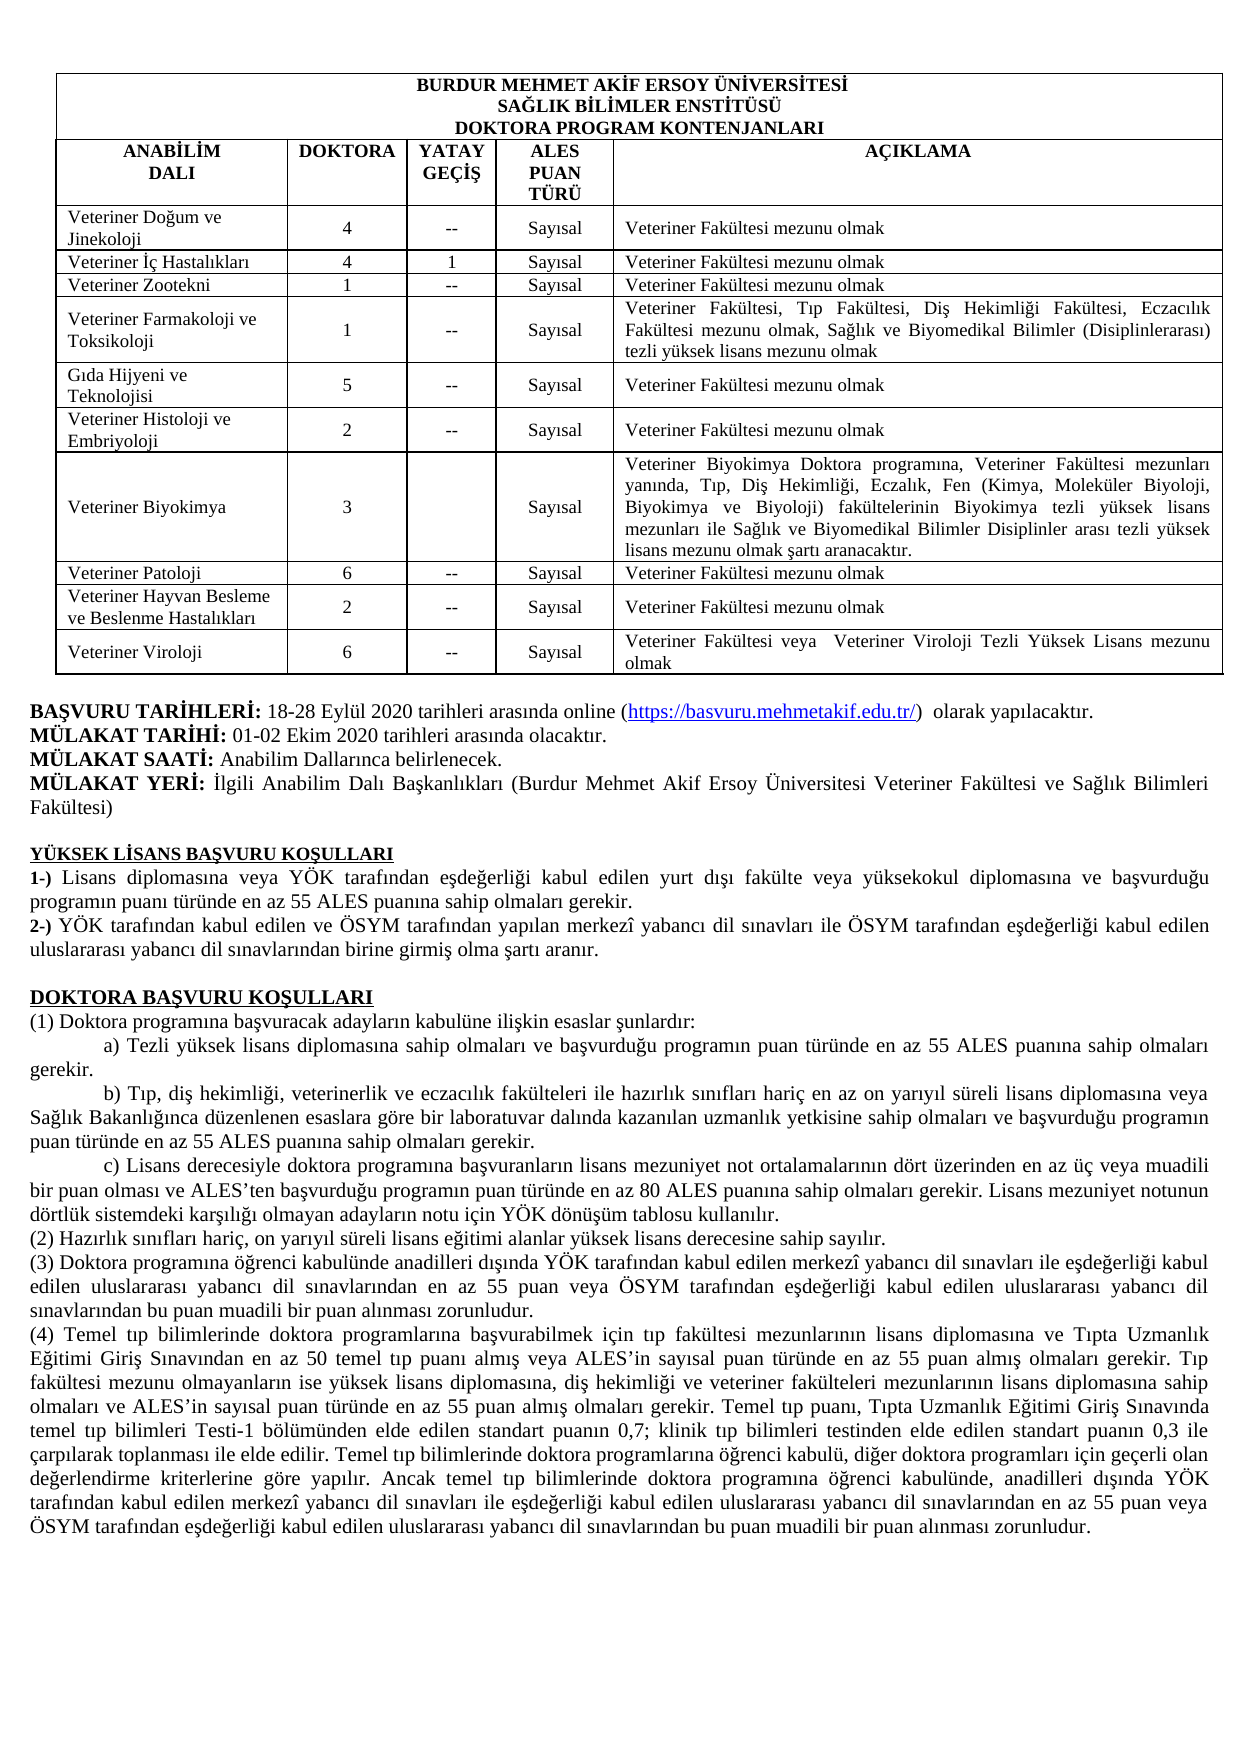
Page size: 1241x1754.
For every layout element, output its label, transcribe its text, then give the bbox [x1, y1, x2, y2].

text 1-) Lisans diplomasına veya YÖK tarafından eşdeğerliği kabul edilen yurt dışı fakülte veya yüksekokul diplomasına ve başvurduğu programın puanı türünde en az 55 ALES puanına sahip olmaları gerekir. [29, 865, 1211, 913]
table_cell Veteriner Hayvan Besleme ve Beslenme Hastalıkları [57, 585, 287, 628]
text (4) Temel tıp bilimlerinde doktora programlarına başvurabilmek için tıp fakültesi mezunlarının lisans diplomasına ve Tıpta Uzmanlık Eğitimi Giriş Sınavından en az 50 temel tıp puanı almış veya ALES’in sayısal puan türünde en az 55 puan almış olmaları gerekir. Tıp fakültesi mezunu olmayanların ise yüksek lisans diplomasına, diş hekimliği ve veteriner fakülteleri mezunlarının lisans diplomasına sahip olmaları ve ALES’in sayısal puan türünde en az 55 puan almış olmaları gerekir. Temel tıp puanı, Tıpta Uzmanlık Eğitimi Giriş Sınavında temel tıp bilimleri Testi-1 bölümünden elde edilen standart puanın 0,7; klinik tıp bilimleri testinden elde edilen standart puanın 0,3 ile çarpılarak toplanması ile elde edilir. Temel tıp bilimlerinde doktora programlarına öğrenci kabulü, diğer doktora programları için geçerli olan değerlendirme kriterlerine göre yapılır. Ancak temel tıp bilimlerinde doktora programına öğrenci kabulünde, anadilleri dışında YÖK tarafından kabul edilen merkezî yabancı dil sınavları ile eşdeğerliği kabul edilen uluslararası yabancı dil sınavlarından en az 55 puan veya ÖSYM tarafından eşdeğerliği kabul edilen uluslararası yabancı dil sınavlarından bu puan muadili bir puan alınması zorunludur. [29, 1322, 1211, 1538]
table_cell Veteriner Biyokimya [57, 453, 287, 561]
text MÜLAKAT SAATİ: Anabilim Dallarınca belirlenecek. [29, 747, 1211, 771]
table_cell Sayısal [497, 274, 613, 296]
table_cell Veteriner Viroloji [57, 630, 287, 673]
table_cell Sayısal [497, 630, 613, 673]
table_cell ANABİLİM DALI [57, 140, 287, 205]
table_cell 6 [288, 562, 406, 584]
table_cell 2 [288, 408, 406, 451]
table_cell YATAY GEÇİŞ [408, 140, 495, 205]
table_cell 1 [408, 251, 495, 272]
text DOKTORA BAŞVURU KOŞULLARI [29, 985, 1211, 1009]
table_cell -- [408, 562, 495, 584]
text b) Tıp, diş hekimliği, veterinerlik ve eczacılık fakülteleri ile hazırlık sınıfları hariç en az on yarıyıl süreli lisans diplomasına veya Sağlık Bakanlığınca düzenlenen esaslara göre bir laboratuvar dalında kazanılan uzmanlık yetkisine sahip olmaları ve başvurduğu programın puan türünde en az 55 ALES puanına sahip olmaları gerekir. [29, 1081, 1211, 1153]
table_cell Sayısal [497, 562, 613, 584]
table_cell Veteriner Patoloji [57, 562, 287, 584]
table_cell -- [408, 363, 495, 407]
table_cell Veteriner Fakültesi mezunu olmak [614, 363, 1222, 407]
table_cell Sayısal [497, 453, 613, 561]
table_cell Veteriner Fakültesi mezunu olmak [614, 206, 1222, 249]
table_cell DOKTORA [288, 140, 406, 205]
text (3) Doktora programına öğrenci kabulünde anadilleri dışında YÖK tarafından kabul edilen merkezî yabancı dil sınavları ile eşdeğerliği kabul edilen uluslararası yabancı dil sınavlarından en az 55 puan veya ÖSYM tarafından eşdeğerliği kabul edilen uluslararası yabancı dil sınavlarından bu puan muadili bir puan alınması zorunludur. [29, 1250, 1211, 1322]
table_cell 4 [288, 251, 406, 272]
table_cell 1 [288, 297, 406, 362]
table_cell Veteriner Fakültesi mezunu olmak [614, 408, 1222, 451]
table_cell Veteriner Histoloji ve Embriyoloji [57, 408, 287, 451]
table_cell 3 [288, 453, 406, 561]
table_cell Sayısal [497, 585, 613, 628]
table_cell Veteriner Biyokimya Doktora programına, Veteriner Fakültesi mezunları yanında, Tıp, Diş Hekimliği, Eczalık, Fen (Kimya, Moleküler Biyoloji, Biyokimya ve Biyoloji) fakültelerinin Biyokimya tezli yüksek lisans mezunları ile Sağlık ve Biyomedikal Bilimler Disiplinler arası tezli yüksek lisans mezunu olmak şartı aranacaktır. [614, 453, 1222, 561]
text (2) Hazırlık sınıfları hariç, on yarıyıl süreli lisans eğitimi alanlar yüksek lisans derecesine sahip sayılır. [29, 1226, 1211, 1250]
table_cell Sayısal [497, 363, 613, 407]
table_cell 5 [288, 363, 406, 407]
table_cell Veteriner İç Hastalıkları [57, 251, 287, 272]
table_cell Veteriner Fakültesi mezunu olmak [614, 585, 1222, 628]
table_cell [408, 453, 495, 561]
table_cell Gıda Hijyeni ve Teknolojisi [57, 363, 287, 407]
table_cell -- [408, 297, 495, 362]
table_cell Veteriner Fakültesi, Tıp Fakültesi, Diş Hekimliği Fakültesi, Eczacılık Fakültesi mezunu olmak, Sağlık ve Biyomedikal Bilimler (Disiplinlerarası) tezli yüksek lisans mezunu olmak [614, 297, 1222, 362]
table_cell -- [408, 274, 495, 296]
text BAŞVURU TARİHLERİ: 18-28 Eylül 2020 tarihleri arasında online (https://basvuru.mehmetakif.edu.tr/) olarak yapılacaktır. [29, 699, 1211, 723]
table_cell Veteriner Zootekni [57, 274, 287, 296]
table_cell -- [408, 585, 495, 628]
table_cell AÇIKLAMA [614, 140, 1222, 205]
table_cell Veteriner Farmakoloji ve Toksikoloji [57, 297, 287, 362]
text 2-) YÖK tarafından kabul edilen ve ÖSYM tarafından yapılan merkezî yabancı dil sınavları ile ÖSYM tarafından eşdeğerliği kabul edilen uluslararası yabancı dil sınavlarından birine girmiş olma şartı aranır. [29, 913, 1211, 961]
table_cell Sayısal [497, 251, 613, 272]
table_cell ALES PUAN TÜRÜ [497, 140, 613, 205]
table_cell Veteriner Doğum ve Jinekoloji [57, 206, 287, 249]
text a) Tezli yüksek lisans diplomasına sahip olmaları ve başvurduğu programın puan türünde en az 55 ALES puanına sahip olmaları gerekir. [29, 1033, 1211, 1081]
table_cell -- [408, 408, 495, 451]
table_cell Veteriner Fakültesi mezunu olmak [614, 562, 1222, 584]
table_cell 4 [288, 206, 406, 249]
table_cell Sayısal [497, 206, 613, 249]
table_cell Sayısal [497, 297, 613, 362]
text (1) Doktora programına başvuracak adayların kabulüne ilişkin esaslar şunlardır: [29, 1009, 1211, 1033]
text YÜKSEK LİSANS BAŞVURU KOŞULLARI [29, 843, 1211, 865]
table_cell 1 [288, 274, 406, 296]
table_cell 6 [288, 630, 406, 673]
table_cell -- [408, 206, 495, 249]
table_cell Veteriner Fakültesi mezunu olmak [614, 274, 1222, 296]
table_cell 2 [288, 585, 406, 628]
text c) Lisans derecesiyle doktora programına başvuranların lisans mezuniyet not ortalamalarının dört üzerinden en az üç veya muadili bir puan olması ve ALES’ten başvurduğu programın puan türünde en az 80 ALES puanına sahip olmaları gerekir. Lisans mezuniyet notunun dörtlük sistemdeki karşılığı olmayan adayların notu için YÖK dönüşüm tablosu kullanılır. [29, 1153, 1211, 1226]
table_cell Veteriner Fakültesi mezunu olmak [614, 251, 1222, 272]
table_cell Sayısal [497, 408, 613, 451]
text MÜLAKAT TARİHİ: 01-02 Ekim 2020 tarihleri arasında olacaktır. [29, 723, 1211, 747]
table_cell -- [408, 630, 495, 673]
table_cell Veteriner Fakültesi veya Veteriner Viroloji Tezli Yüksek Lisans mezunu olmak [614, 630, 1222, 673]
text MÜLAKAT YERİ: İlgili Anabilim Dalı Başkanlıkları (Burdur Mehmet Akif Ersoy Üniversitesi Veteriner Fakültesi ve Sağlık Bilimleri Fakültesi) [29, 771, 1211, 819]
table_header BURDUR MEHMET AKİF ERSOY ÜNİVERSİTESİ SAĞLIK BİLİMLER ENSTİTÜSÜ DOKTORA PROGRAM KONTENJANLARI [57, 74, 1222, 138]
